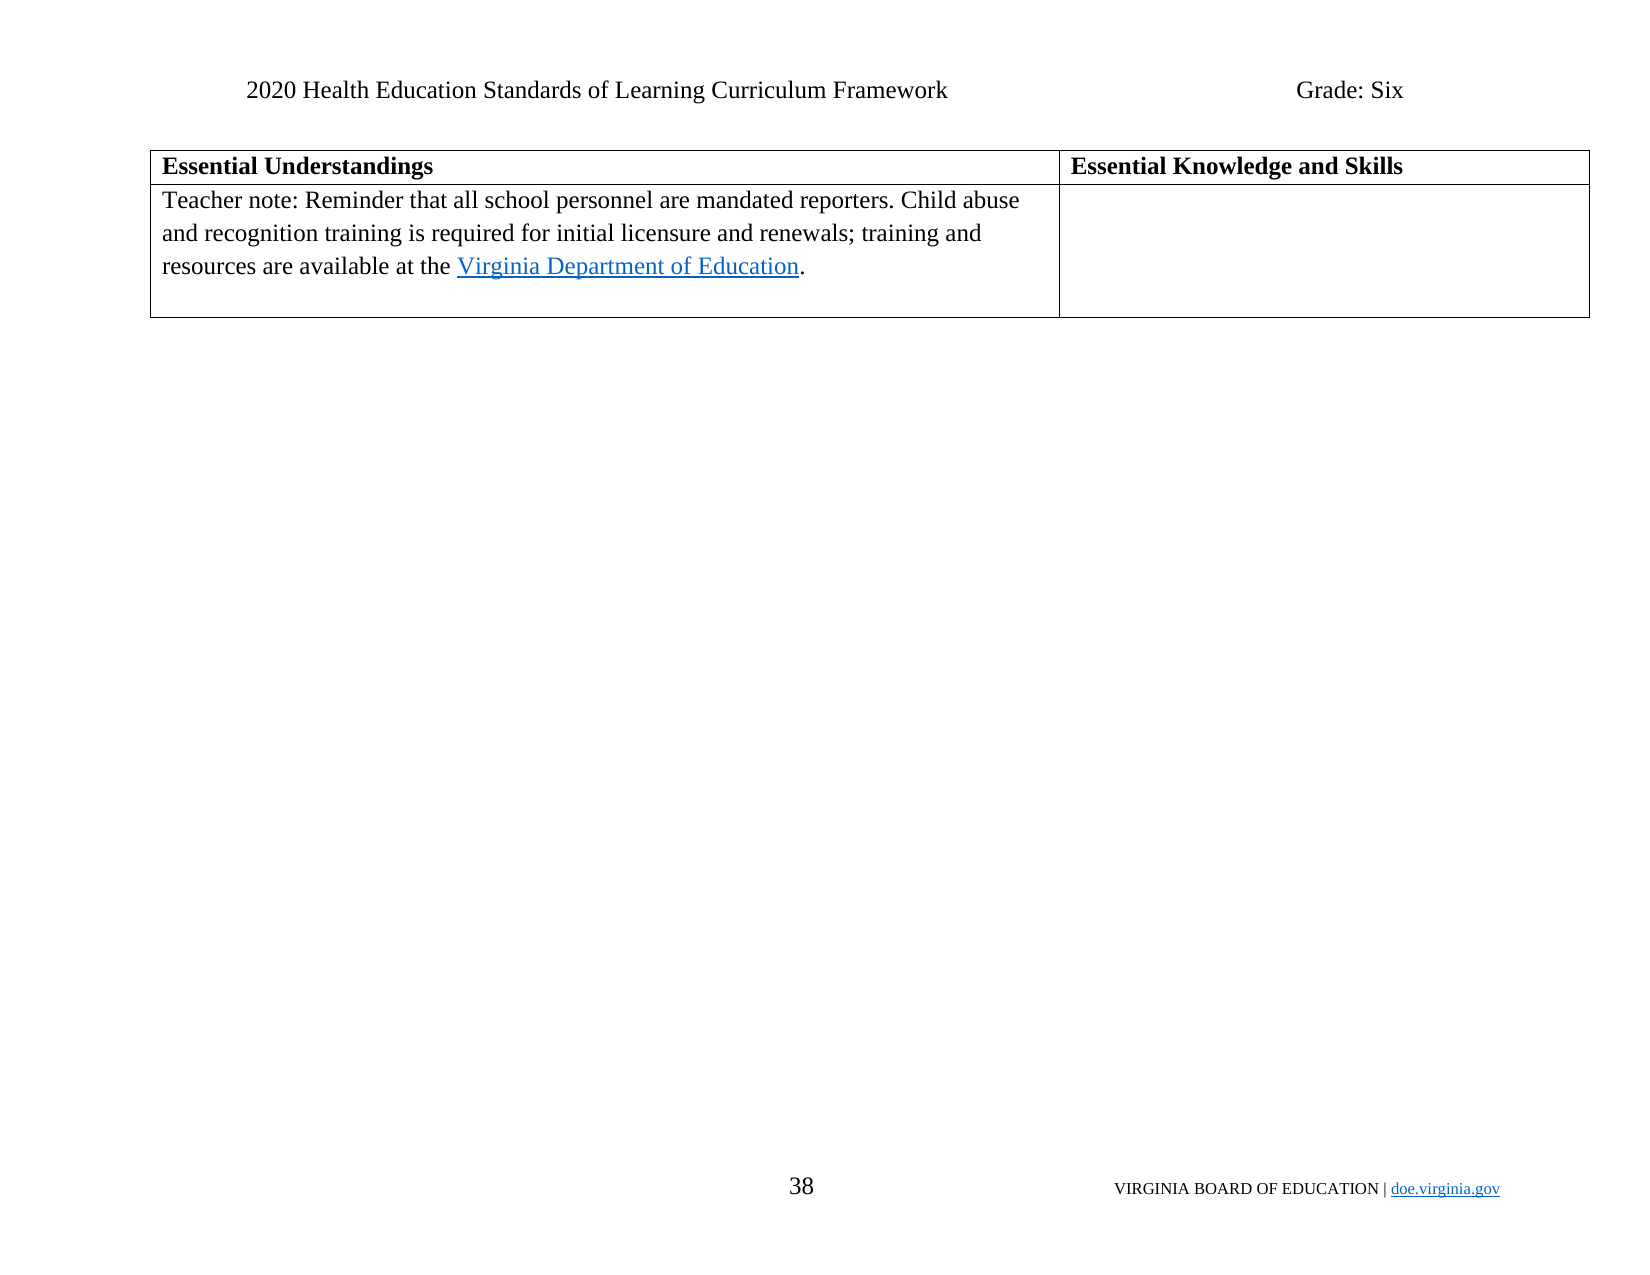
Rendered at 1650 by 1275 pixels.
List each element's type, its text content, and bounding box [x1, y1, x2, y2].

table_header Essential Understandings [151, 151, 1059, 184]
table_header Essential Knowledge and Skills [1060, 151, 1589, 184]
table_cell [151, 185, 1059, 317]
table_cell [1060, 185, 1589, 317]
